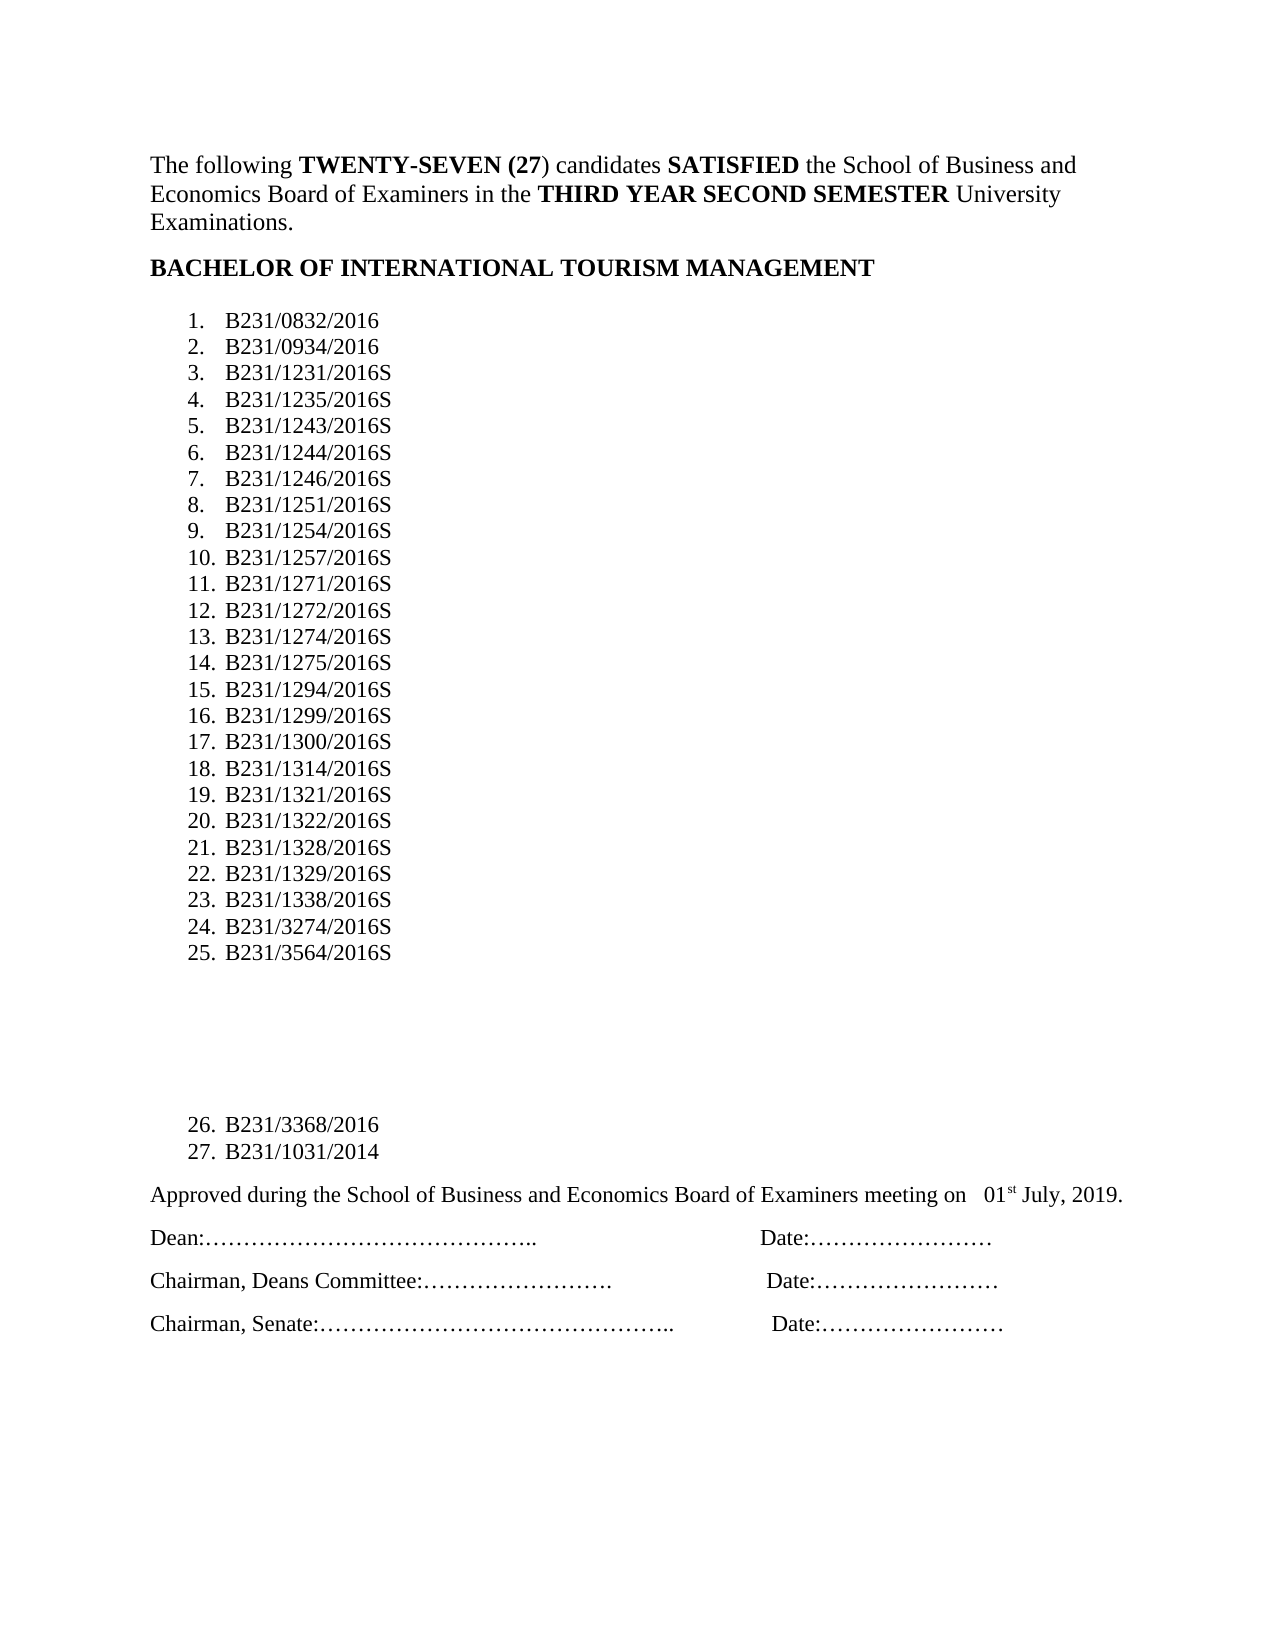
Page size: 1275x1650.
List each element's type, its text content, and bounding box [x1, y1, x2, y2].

list B231/1235/2016S [187, 386, 1125, 412]
list B231/1243/2016S [187, 412, 1125, 438]
list B231/1231/2016S [187, 359, 1125, 386]
text Chairman, Senate:……………………………………….. Date:…………………… [150, 1310, 1125, 1336]
list B231/1299/2016S [187, 702, 1125, 728]
list B231/1314/2016S [187, 755, 1125, 781]
text Dean:…………………………………….. Date:…………………… [150, 1224, 1125, 1250]
list B231/3274/2016S [187, 913, 1125, 939]
list B231/1300/2016S [187, 728, 1125, 755]
list B231/1329/2016S [187, 860, 1125, 887]
list B231/0832/2016 [187, 307, 1125, 333]
list B231/1271/2016S [187, 570, 1125, 597]
list B231/1246/2016S [187, 465, 1125, 491]
text BACHELOR OF INTERNATIONAL TOURISM MANAGEMENT [150, 253, 1125, 282]
list B231/1031/2014 [187, 1138, 1125, 1164]
list B231/1321/2016S [187, 781, 1125, 807]
list B231/1254/2016S [187, 518, 1125, 544]
list B231/1257/2016S [187, 544, 1125, 570]
list B231/1244/2016S [187, 438, 1125, 465]
list B231/3368/2016 [187, 1111, 1125, 1138]
list B231/1272/2016S [187, 597, 1125, 623]
list B231/1274/2016S [187, 623, 1125, 649]
list B231/1328/2016S [187, 834, 1125, 860]
list B231/1275/2016S [187, 649, 1125, 676]
list B231/1322/2016S [187, 807, 1125, 834]
text Chairman, Deans Committee:……………………. Date:…………………… [150, 1267, 1125, 1293]
list B231/1251/2016S [187, 491, 1125, 518]
list B231/1294/2016S [187, 676, 1125, 702]
list B231/1338/2016S [187, 887, 1125, 913]
list B231/0934/2016 [187, 333, 1125, 359]
text The following TWENTY-SEVEN (27) candidates SATISFIED the School of Business and Economics Board of Examiners in the THIRD YEAR SECOND SEMESTER University Examinations. [150, 150, 1125, 236]
text Approved during the School of Business and Economics Board of Examiners meeting on 01st July, 2019. [150, 1181, 1125, 1207]
list B231/3564/2016S [187, 939, 1125, 966]
